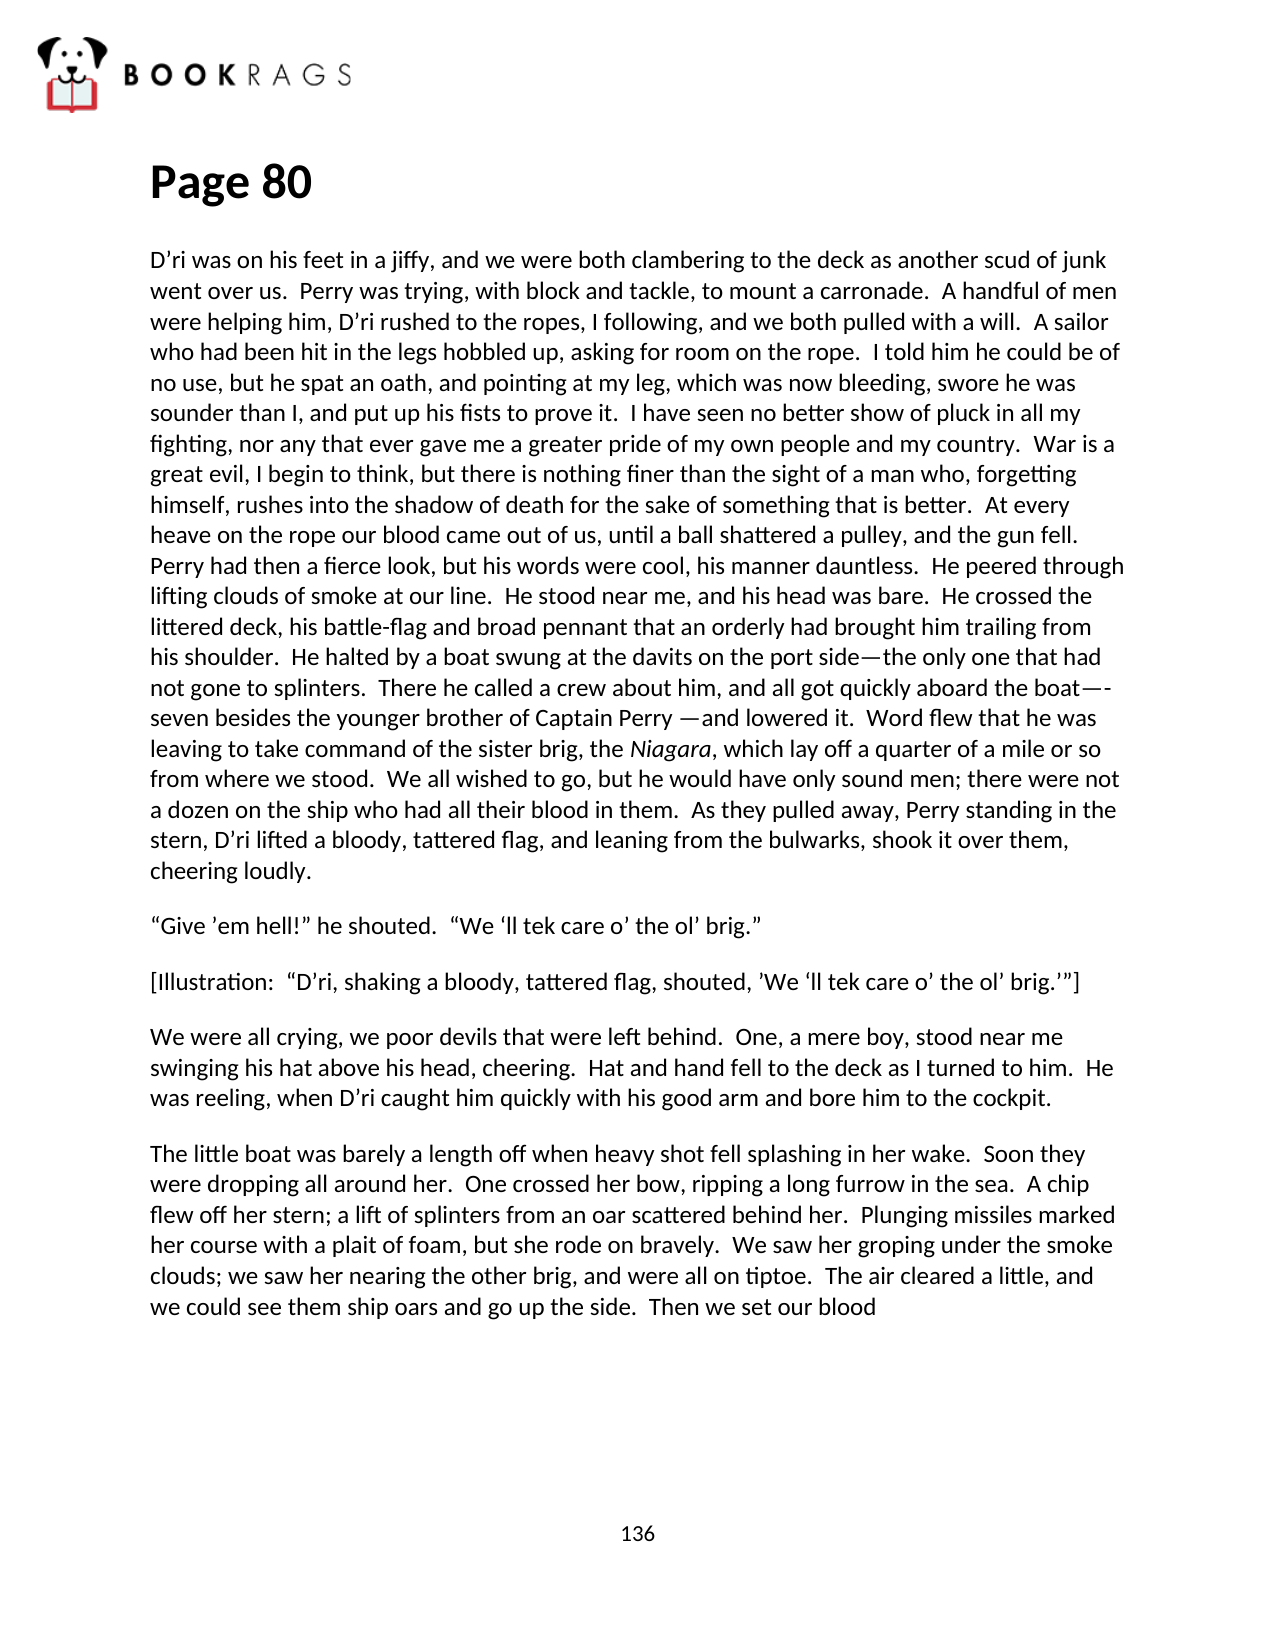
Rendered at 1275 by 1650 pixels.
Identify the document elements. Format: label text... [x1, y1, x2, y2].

text D’ri was on his feet in a jiffy, and we were both clambering to the deck as another scud of junk went over us. Perry was trying, with block and tackle, to mount a carronade. A handful of men were helping him, D’ri rushed to the ropes, I following, and we both pulled with a will. A sailor who had been hit in the legs hobbled up, asking for room on the rope. I told him he could be of no use, but he spat an oath, and pointing at my leg, which was now bleeding, swore he was sounder than I, and put up his fists to prove it. I have seen no better show of pluck in all my fighting, nor any that ever gave me a greater pride of my own people and my country. War is a great evil, I begin to think, but there is nothing finer than the sight of a man who, forgetting himself, rushes into the shadow of death for the sake of something that is better. At every heave on the rope our blood came out of us, until a ball shattered a pulley, and the gun fell. Perry had then a fierce look, but his words were cool, his manner dauntless. He peered through lifting clouds of smoke at our line. He stood near me, and his head was bare. He crossed the littered deck, his battle-flag and broad pennant that an orderly had brought him trailing from his shoulder. He halted by a boat swung at the davits on the port side—­the only one that had not gone to splinters. There he called a crew about him, and all got quickly aboard the boat—­seven besides the younger brother of Captain Perry —­and lowered it. Word flew that he was leaving to take command of the sister brig, the Niagara, which lay off a quarter of a mile or so from where we stood. We all wished to go, but he would have only sound men; there were not a dozen on the ship who had all their blood in them. As they pulled away, Perry standing in the stern, D’ri lifted a bloody, tattered flag, and leaning from the bulwarks, shook it over them, cheering loudly. [150, 244, 1125, 886]
text We were all crying, we poor devils that were left behind. One, a mere boy, stood near me swinging his hat above his head, cheering. Hat and hand fell to the deck as I turned to him. He was reeling, when D’ri caught him quickly with his good arm and bore him to the cockpit. [150, 1022, 1125, 1113]
text The little boat was barely a length off when heavy shot fell splashing in her wake. Soon they were dropping all around her. One crossed her bow, ripping a long furrow in the sea. A chip flew off her stern; a lift of splinters from an oar scattered behind her. Plunging missiles marked her course with a plait of foam, but she rode on bravely. We saw her groping under the smoke clouds; we saw her nearing the other brig, and were all on tiptoe. The air cleared a little, and we could see them ship oars and go up the side. Then we set our blood [150, 1138, 1125, 1321]
picture [37, 37, 351, 113]
text “Give ’em hell!” he shouted. “We ‘ll tek care o’ the ol’ brig.” [150, 911, 1125, 941]
text Page 80 [150, 150, 1125, 211]
text [Illustration: “D’ri, shaking a bloody, tattered flag, shouted, ’We ‘ll tek care o’ the ol’ brig.’”] [150, 966, 1125, 997]
